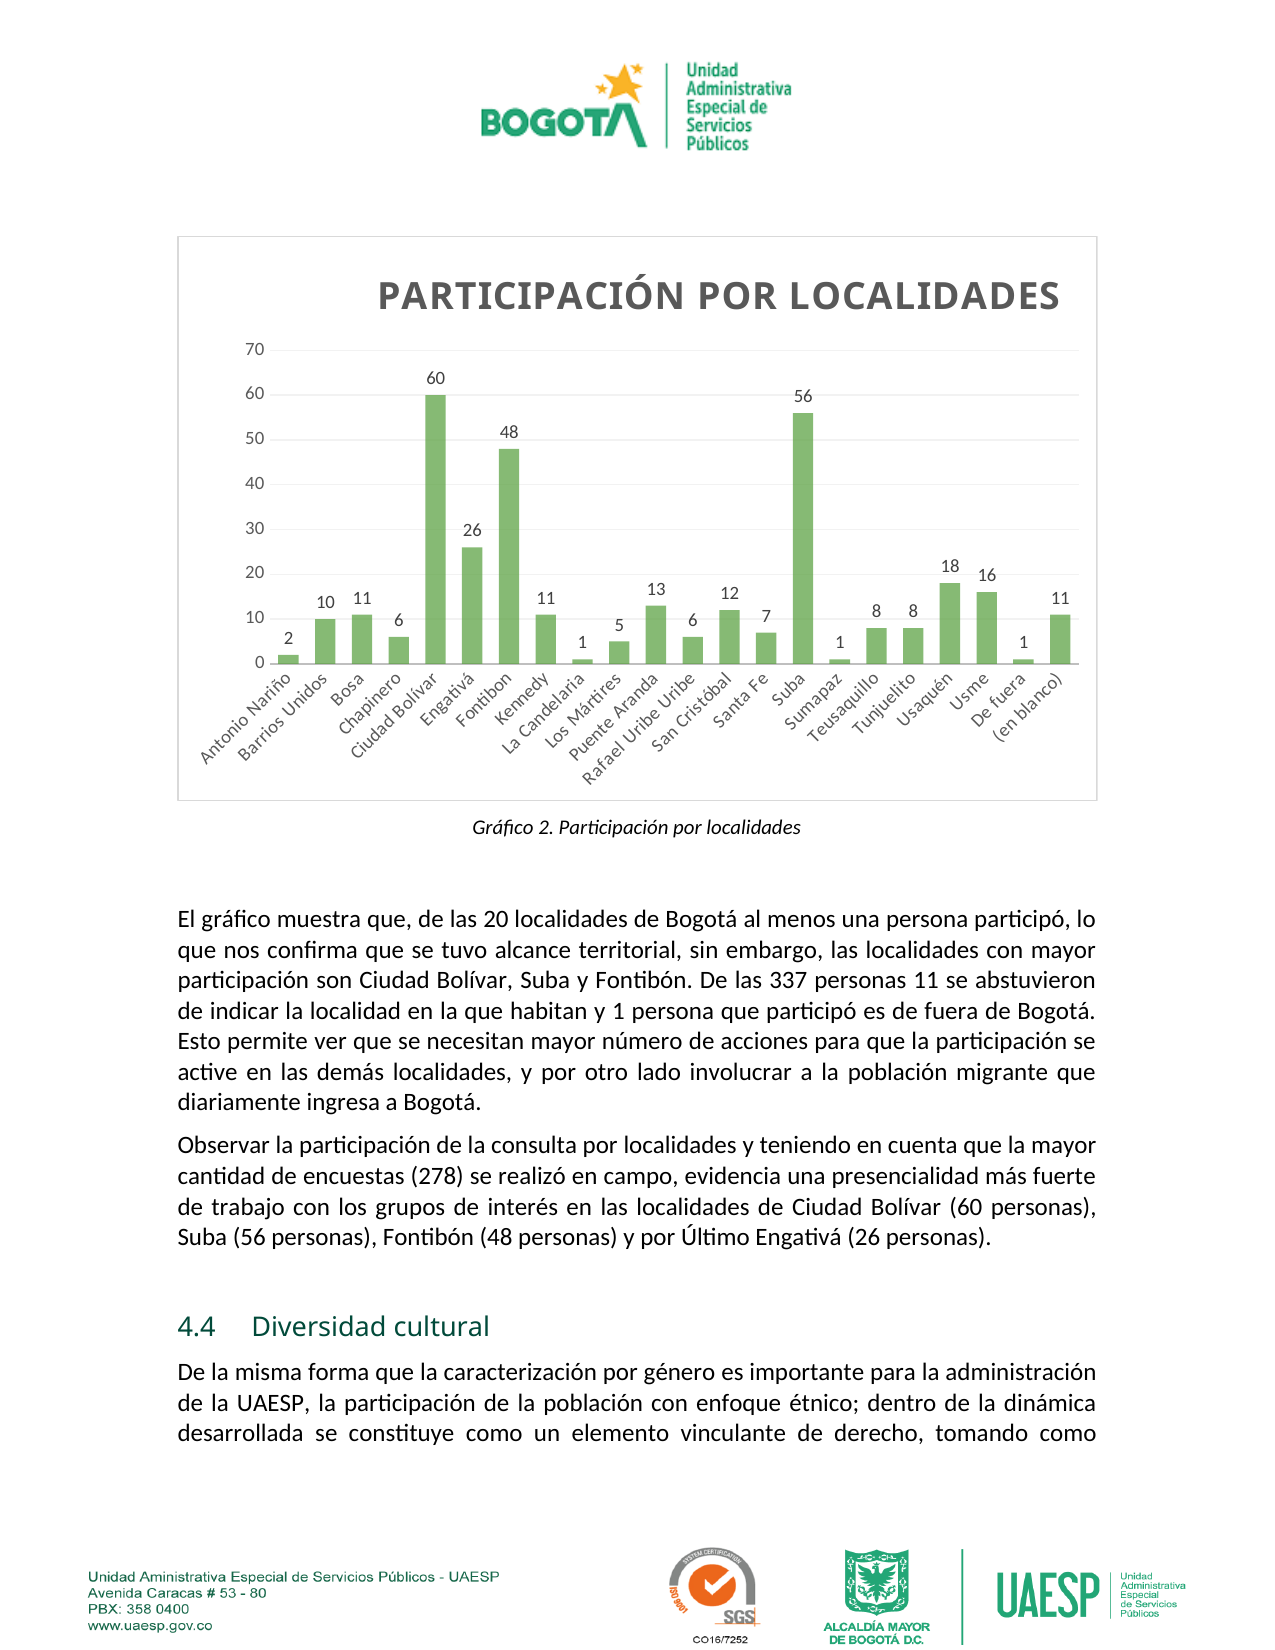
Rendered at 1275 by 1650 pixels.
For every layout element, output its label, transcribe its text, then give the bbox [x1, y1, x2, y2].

picture [474, 45, 799, 163]
text El gráfico muestra que, de las 20 localidades de Bogotá al menos una persona participó, lo que nos confirma que se tuvo alcance territorial, sin embargo, las localidades con mayor participación son Ciudad Bolívar, Suba y Fontibón. De las 337 personas 11 se abstuvieron de indicar la localidad en la que habitan y 1 persona que participó es de fuera de Bogotá. Esto permite ver que se necesitan mayor número de acciones para que la participación se active en las demás localidades, y por otro lado involucrar a la población migrante que diariamente ingresa a Bogotá. [177, 903, 1098, 1117]
picture [86, 1546, 1189, 1650]
subtitle Diversidad cultural [177, 1307, 1098, 1344]
text Observar la participación de la consulta por localidades y teniendo en cuenta que la mayor cantidad de encuestas (278) se realizó en campo, evidencia una presencialidad más fuerte de trabajo con los grupos de interés en las localidades de Ciudad Bolívar (60 personas), Suba (56 personas), Fontibón (48 personas) y por Último Engativá (26 personas). [177, 1129, 1098, 1252]
